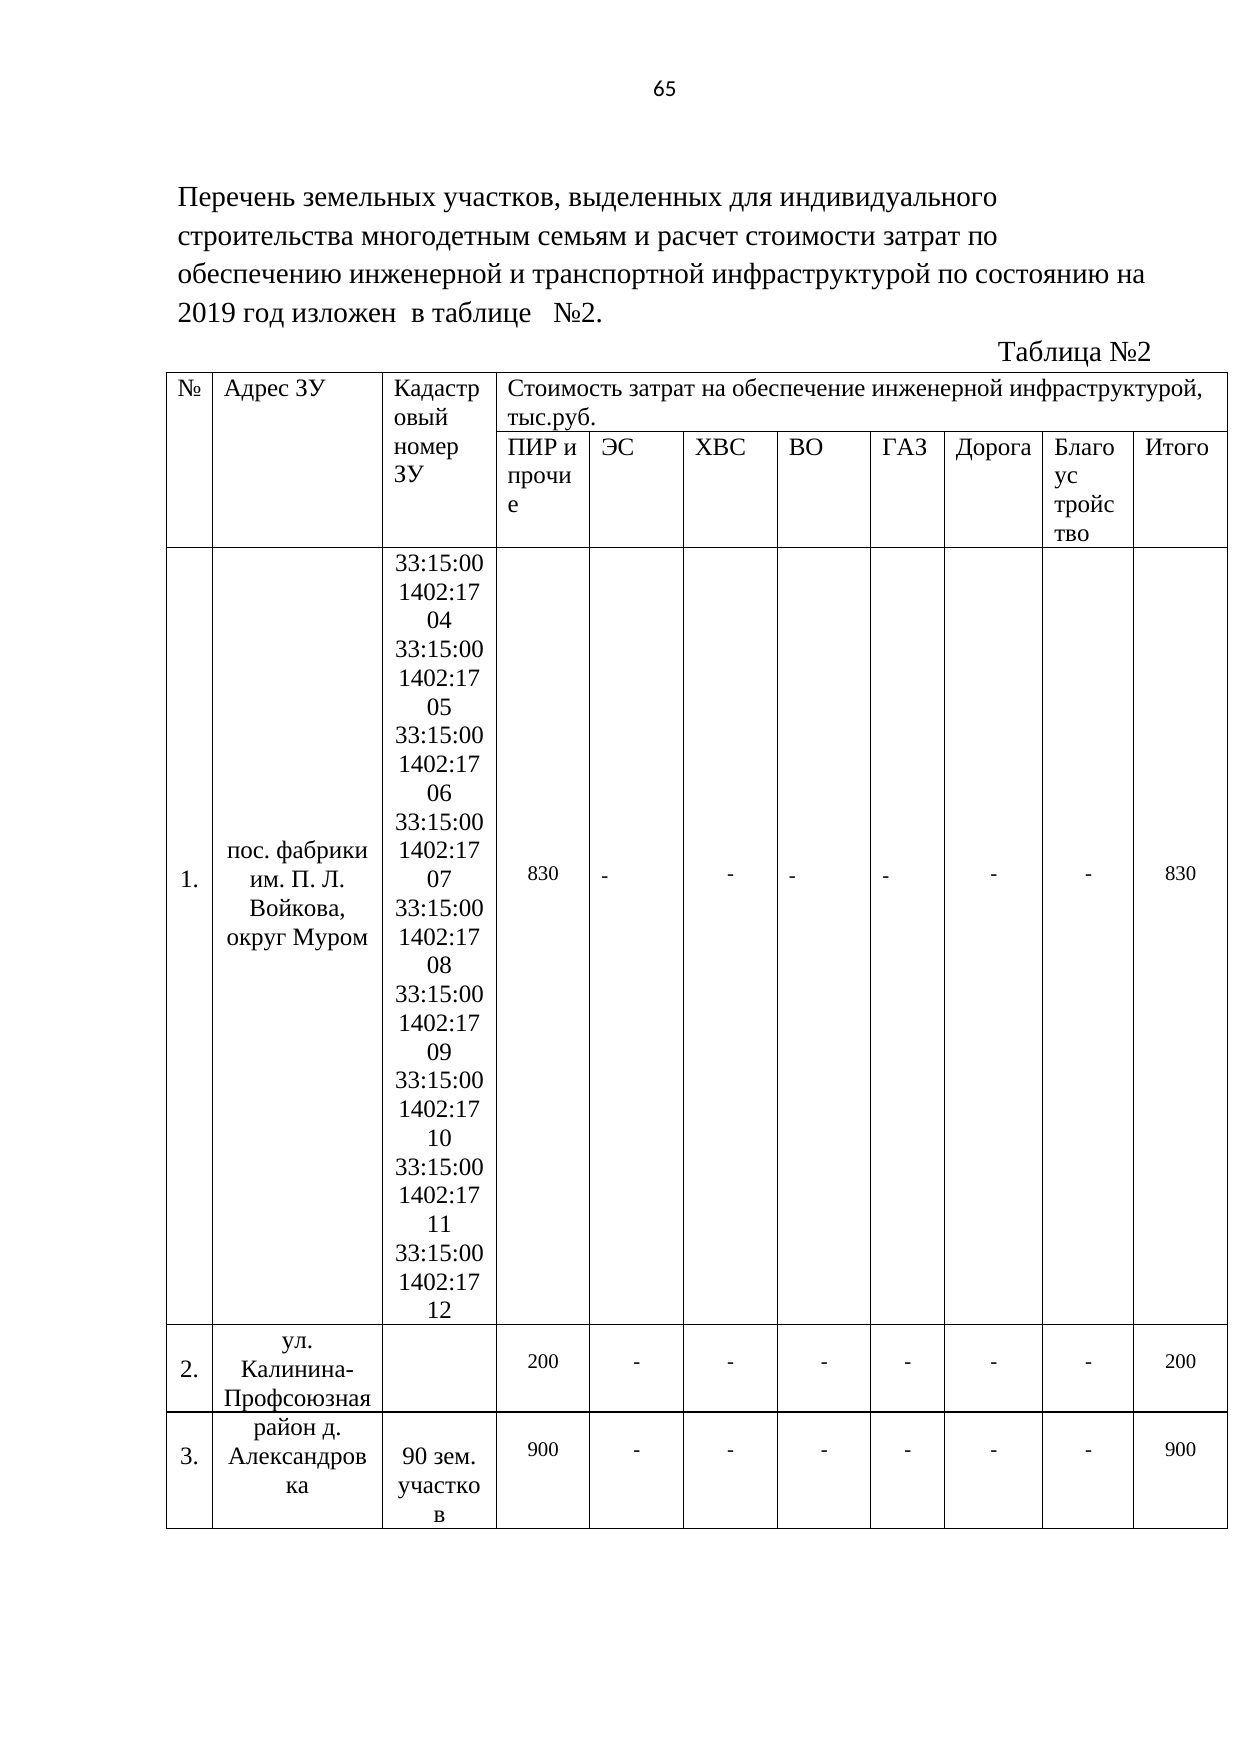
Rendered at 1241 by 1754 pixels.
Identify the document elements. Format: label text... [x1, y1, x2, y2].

table_cell 200 [497, 1325, 589, 1411]
table_cell - [684, 548, 777, 1324]
table_cell - [684, 1413, 777, 1527]
table_cell 33:15:001402:1704 33:15:001402:1705 33:15:001402:1706 33:15:001402:1707 33:15:001402:1708 33:15:001402:1709 33:15:001402:1710 33:15:001402:1711 33:15:001402:1712 [383, 548, 496, 1324]
table_cell 2. [167, 1325, 212, 1411]
table_cell 90 зем. участков [383, 1413, 496, 1527]
table_cell 830 [497, 548, 589, 1324]
table_cell - [1043, 1413, 1133, 1527]
table_cell - [945, 548, 1042, 1324]
text Перечень земельных участков, выделенных для индивидуального строительства многодетным семьям и расчет стоимости затрат по обеспечению инженерной и транспортной инфраструктурой по состоянию на 2019 год изложен в таблице №2. [177, 179, 1152, 329]
table_cell 200 [1134, 1325, 1227, 1411]
table_cell Благоус тройство [1043, 432, 1133, 547]
table_cell - [778, 1325, 870, 1411]
table_cell 1. [167, 548, 212, 1324]
table_cell ПИР и прочие [497, 432, 589, 547]
table_header Стоимость затрат на обеспечение инженерной инфраструктурой, тыс.руб. [497, 373, 1227, 431]
table_cell ЭС [590, 432, 683, 547]
table_cell - [871, 548, 944, 1324]
table_cell - [684, 1325, 777, 1411]
table_cell Дорога [945, 432, 1042, 547]
table_cell 900 [497, 1413, 589, 1527]
table_cell 830 [1134, 548, 1227, 1324]
table_cell ГАЗ [871, 432, 944, 547]
table_header № [167, 373, 212, 547]
table_cell [383, 1325, 496, 1411]
table_cell - [945, 1413, 1042, 1527]
table_cell - [1043, 548, 1133, 1324]
table_cell ХВС [684, 432, 777, 547]
table_cell пос. фабрики им. П. Л. Войкова, округ Муром [213, 548, 382, 1324]
table_header Адрес ЗУ [213, 373, 382, 547]
table_cell район д. Александровка [213, 1413, 382, 1527]
table_header Кадастровый номер ЗУ [383, 373, 496, 547]
table_cell ВО [778, 432, 870, 547]
table_cell 900 [1134, 1413, 1227, 1527]
table_cell - [778, 548, 870, 1324]
table_cell ул. Калинина-Профсоюзная [213, 1325, 382, 1411]
table_cell - [1043, 1325, 1133, 1411]
table_cell - [590, 548, 683, 1324]
table_cell Итого [1134, 432, 1227, 547]
table_cell - [871, 1325, 944, 1411]
table_cell 3. [167, 1413, 212, 1527]
table_cell - [945, 1325, 1042, 1411]
table_cell - [590, 1325, 683, 1411]
text Таблица №2 [177, 334, 1152, 367]
table_cell - [871, 1413, 944, 1527]
table_cell - [778, 1413, 870, 1527]
table_cell - [590, 1413, 683, 1527]
